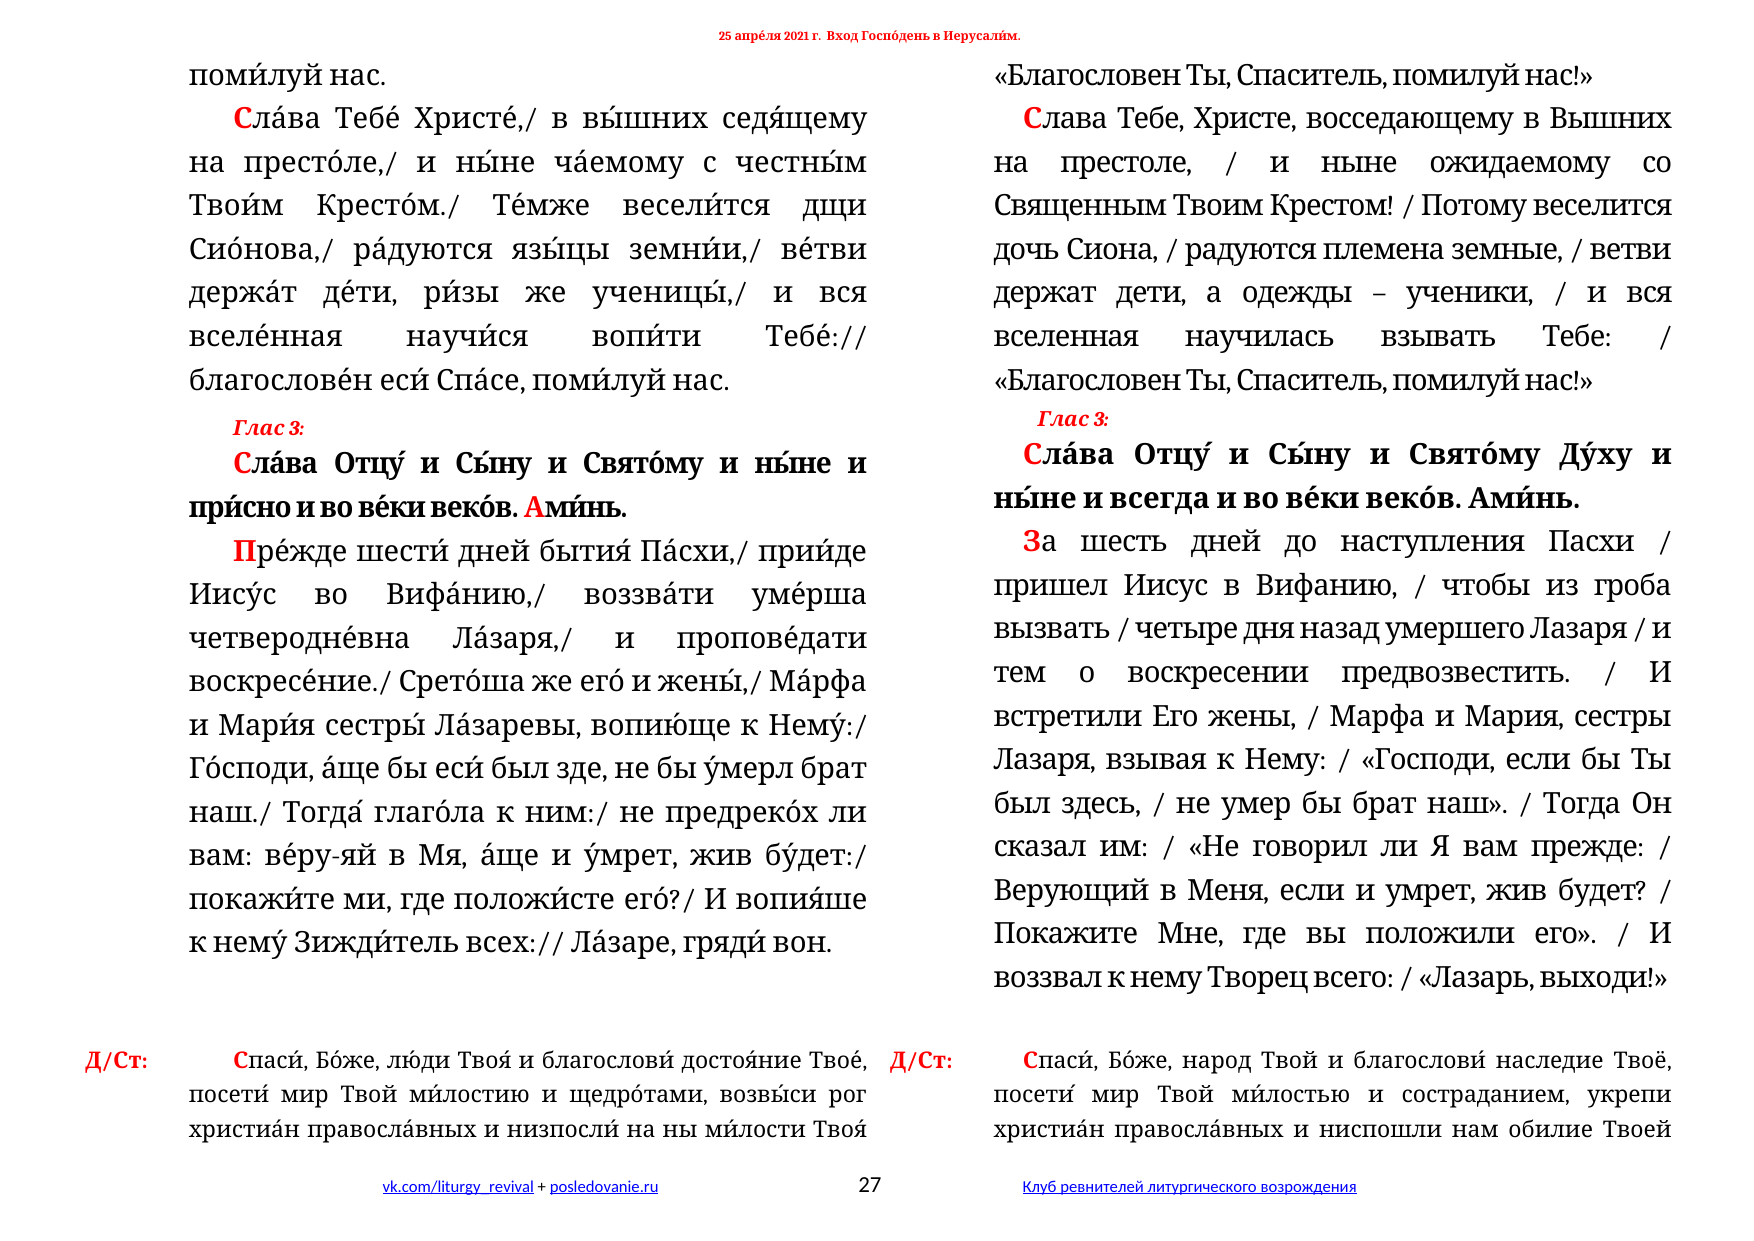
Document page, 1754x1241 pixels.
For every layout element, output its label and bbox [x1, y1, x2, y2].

table_cell [879, 59, 1683, 1048]
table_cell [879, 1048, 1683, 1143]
table_cell [74, 59, 878, 1048]
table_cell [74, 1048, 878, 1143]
